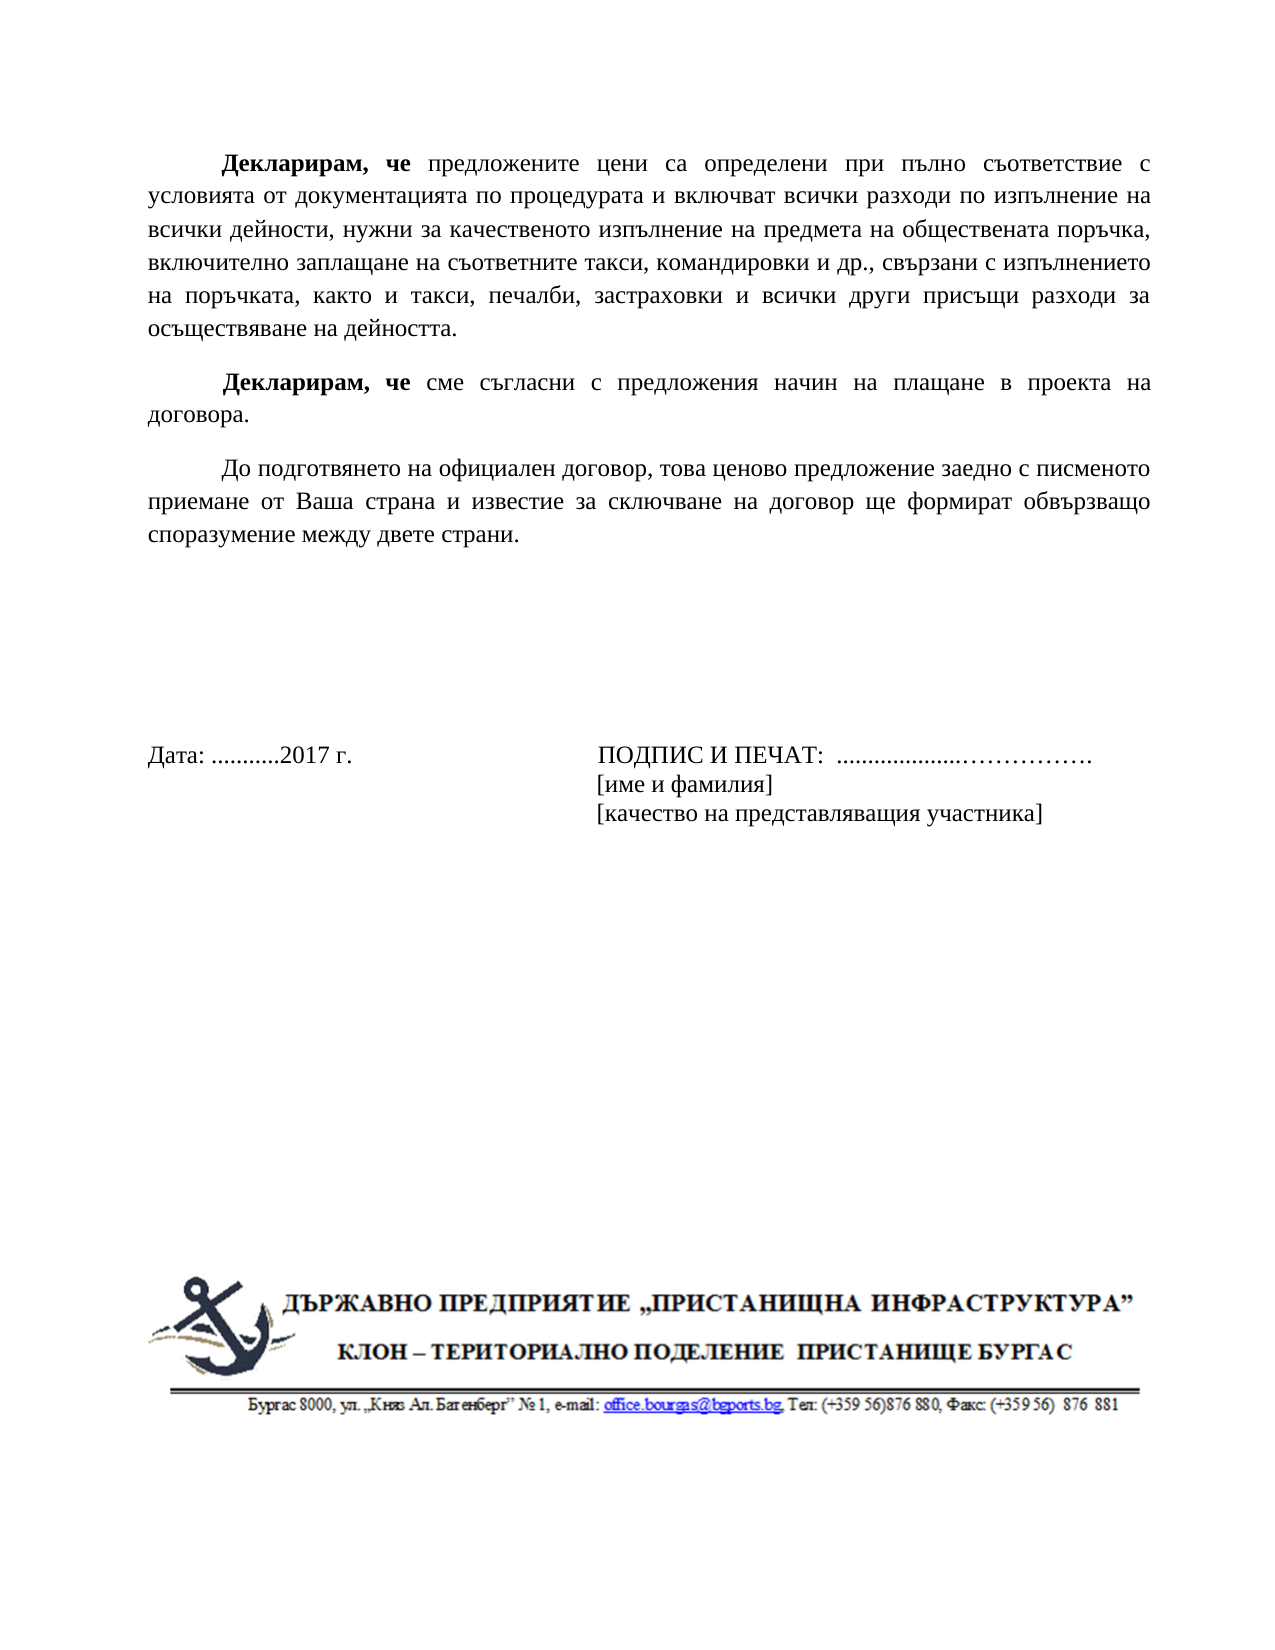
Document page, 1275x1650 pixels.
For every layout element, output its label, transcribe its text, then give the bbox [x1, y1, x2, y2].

picture [147, 1259, 1152, 1428]
text [качество на представляващия участника] [590, 798, 1152, 827]
text Декларирам, че предложените цени са определени при пълно съответствие с условията от документацията по процедурата и включват всички разходи по изпълнение на всички дейности, нужни за качественото изпълнение на предмета на обществената поръчка, включително заплащане на съответните такси, командировки и др., свързани с изпълнението на поръчката, както и такси, печалби, застраховки и всички други присъщи разходи за осъществяване на дейността. [148, 148, 1152, 341]
text Дата: ...........2017 г. ПОДПИС И ПЕЧАТ: ....................……………. [148, 740, 1152, 769]
text Декларирам, че сме съгласни с предложения начин на плащане в проекта на договора. [148, 367, 1152, 428]
text До подготвянето на официален договор, това ценово предложение заедно с писменото приемане от Ваша страна и известие за сключване на договор ще формират обвързващо споразумение между двете страни. [148, 453, 1152, 548]
text [име и фамилия] [516, 769, 1152, 798]
